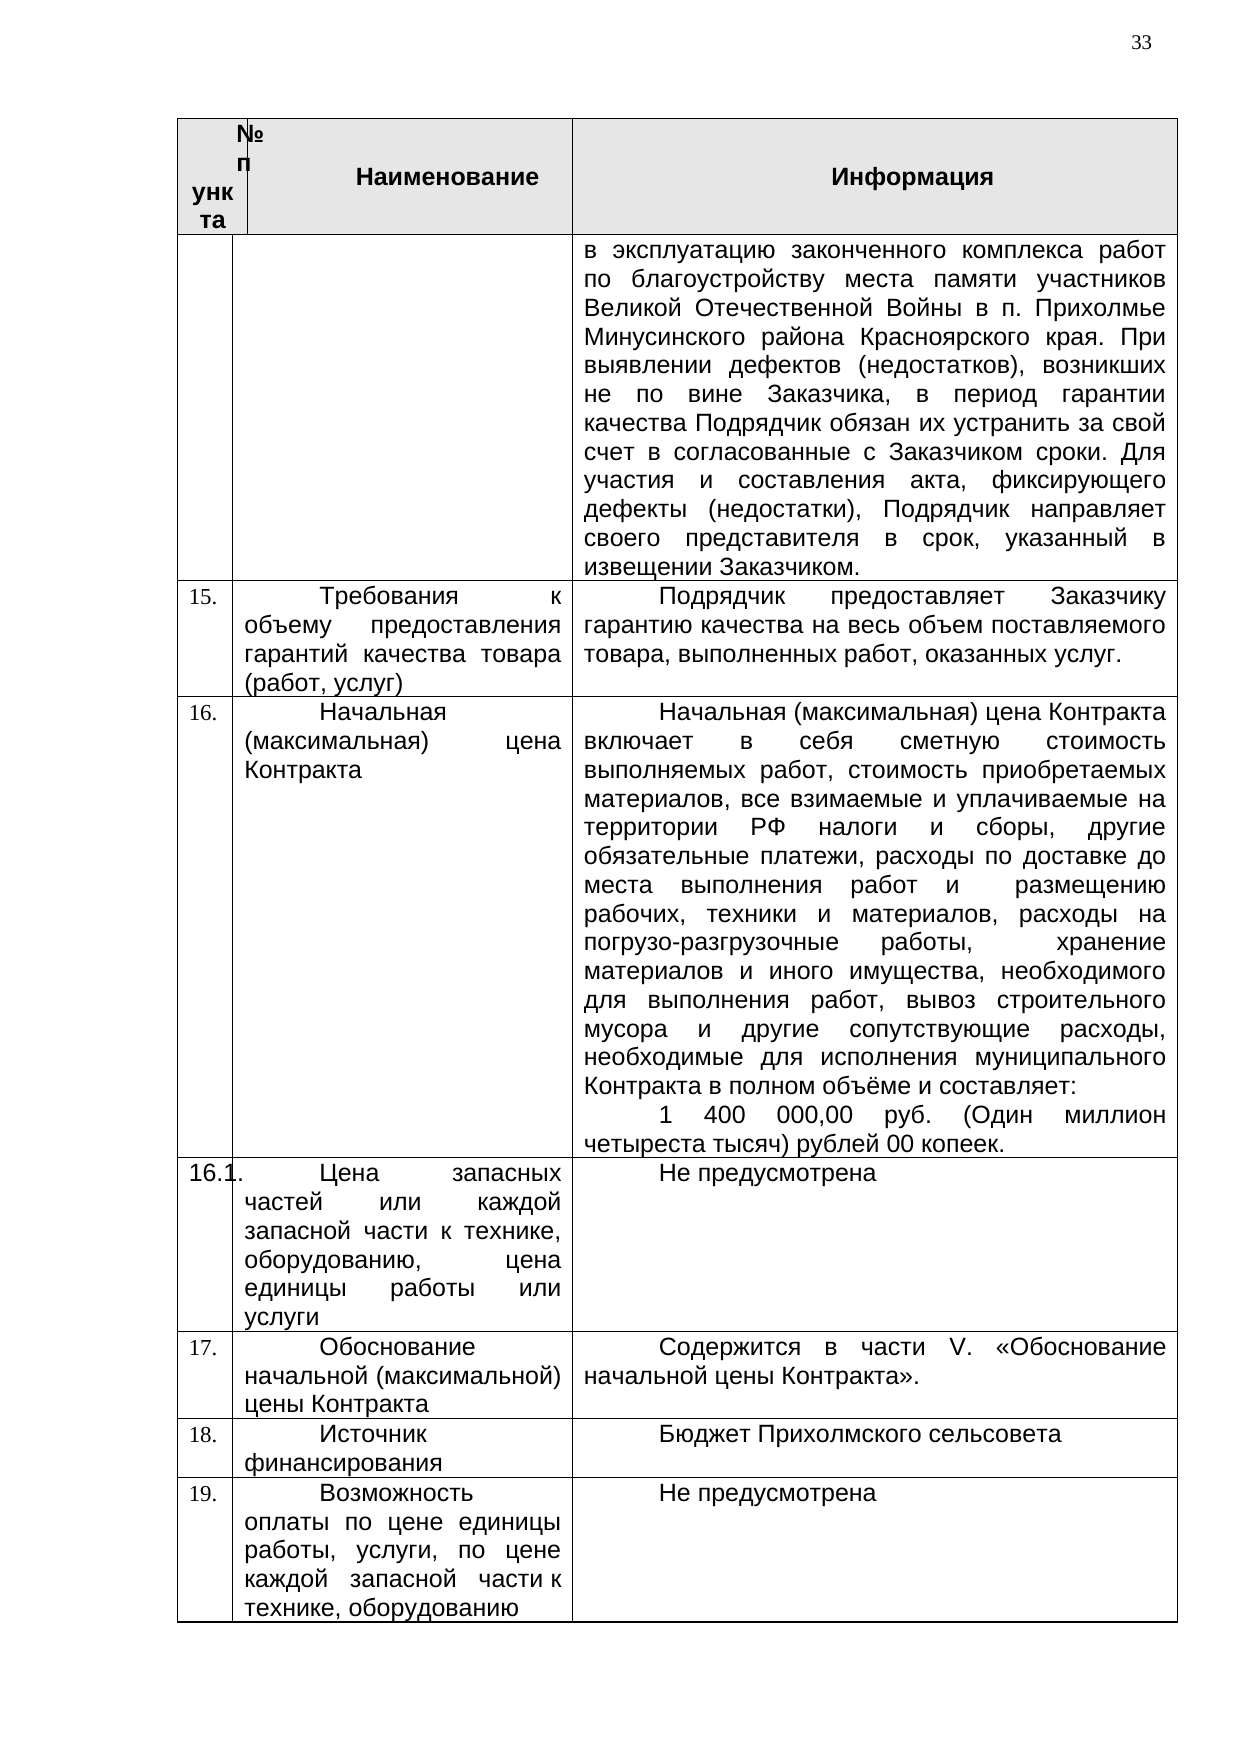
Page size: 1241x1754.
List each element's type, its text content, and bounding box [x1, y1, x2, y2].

table_cell [178, 697, 232, 1157]
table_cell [233, 235, 572, 580]
table_cell [178, 581, 232, 696]
table_cell Подрядчик предоставляет Заказчику гарантию качества на весь объем поставляемого товара, выполненных работ, оказанных услуг. [573, 581, 1177, 696]
table_cell Начальная (максимальная) цена Контракта [233, 697, 572, 1157]
table_cell Возможность оплаты по цене единицы работы, услуги, по цене каждой запасной части к технике, оборудованию [233, 1478, 572, 1621]
table_cell [178, 1478, 232, 1621]
table_cell [178, 1419, 232, 1477]
table_header Информация [573, 119, 1177, 234]
table_cell Не предусмотрена [573, 1158, 1177, 1331]
table_header № пункта [178, 119, 247, 234]
table_cell Обоснование начальной (максимальной) цены Контракта [233, 1332, 572, 1418]
table_cell [178, 235, 232, 580]
table_cell Начальная (максимальная) цена Контракта включает в себя сметную стоимость выполняемых работ, стоимость приобретаемых материалов, все взимаемые и уплачиваемые на территории РФ налоги и сборы, другие обязательные платежи, расходы по доставке до места выполнения работ и размещению рабочих, техники и материалов, расходы на погрузо-разгрузочные работы, хранение материалов и иного имущества, необходимого для выполнения работ, вывоз строительного мусора и другие сопутствующие расходы, необходимые для исполнения муниципального Контракта в полном объёме и составляет: 1 400 000,00 руб. (Один миллион четыреста тысяч) рублей 00 копеек. [573, 697, 1177, 1157]
table_cell Содержится в части V. «Обоснование начальной цены Контракта». [573, 1332, 1177, 1418]
table_cell Цена запасных частей или каждой запасной части к технике, оборудованию, цена единицы работы или услуги [233, 1158, 572, 1331]
table_cell Требования к объему предоставления гарантий качества товара (работ, услуг) [233, 581, 572, 696]
table_cell Не предусмотрена [573, 1478, 1177, 1621]
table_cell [573, 235, 1177, 580]
table_cell [178, 1158, 232, 1331]
table_cell Источник финансирования [233, 1419, 572, 1477]
table_cell [178, 1332, 232, 1418]
table_header Наименование [248, 119, 572, 234]
table_cell Бюджет Прихолмского сельсовета [573, 1419, 1177, 1477]
